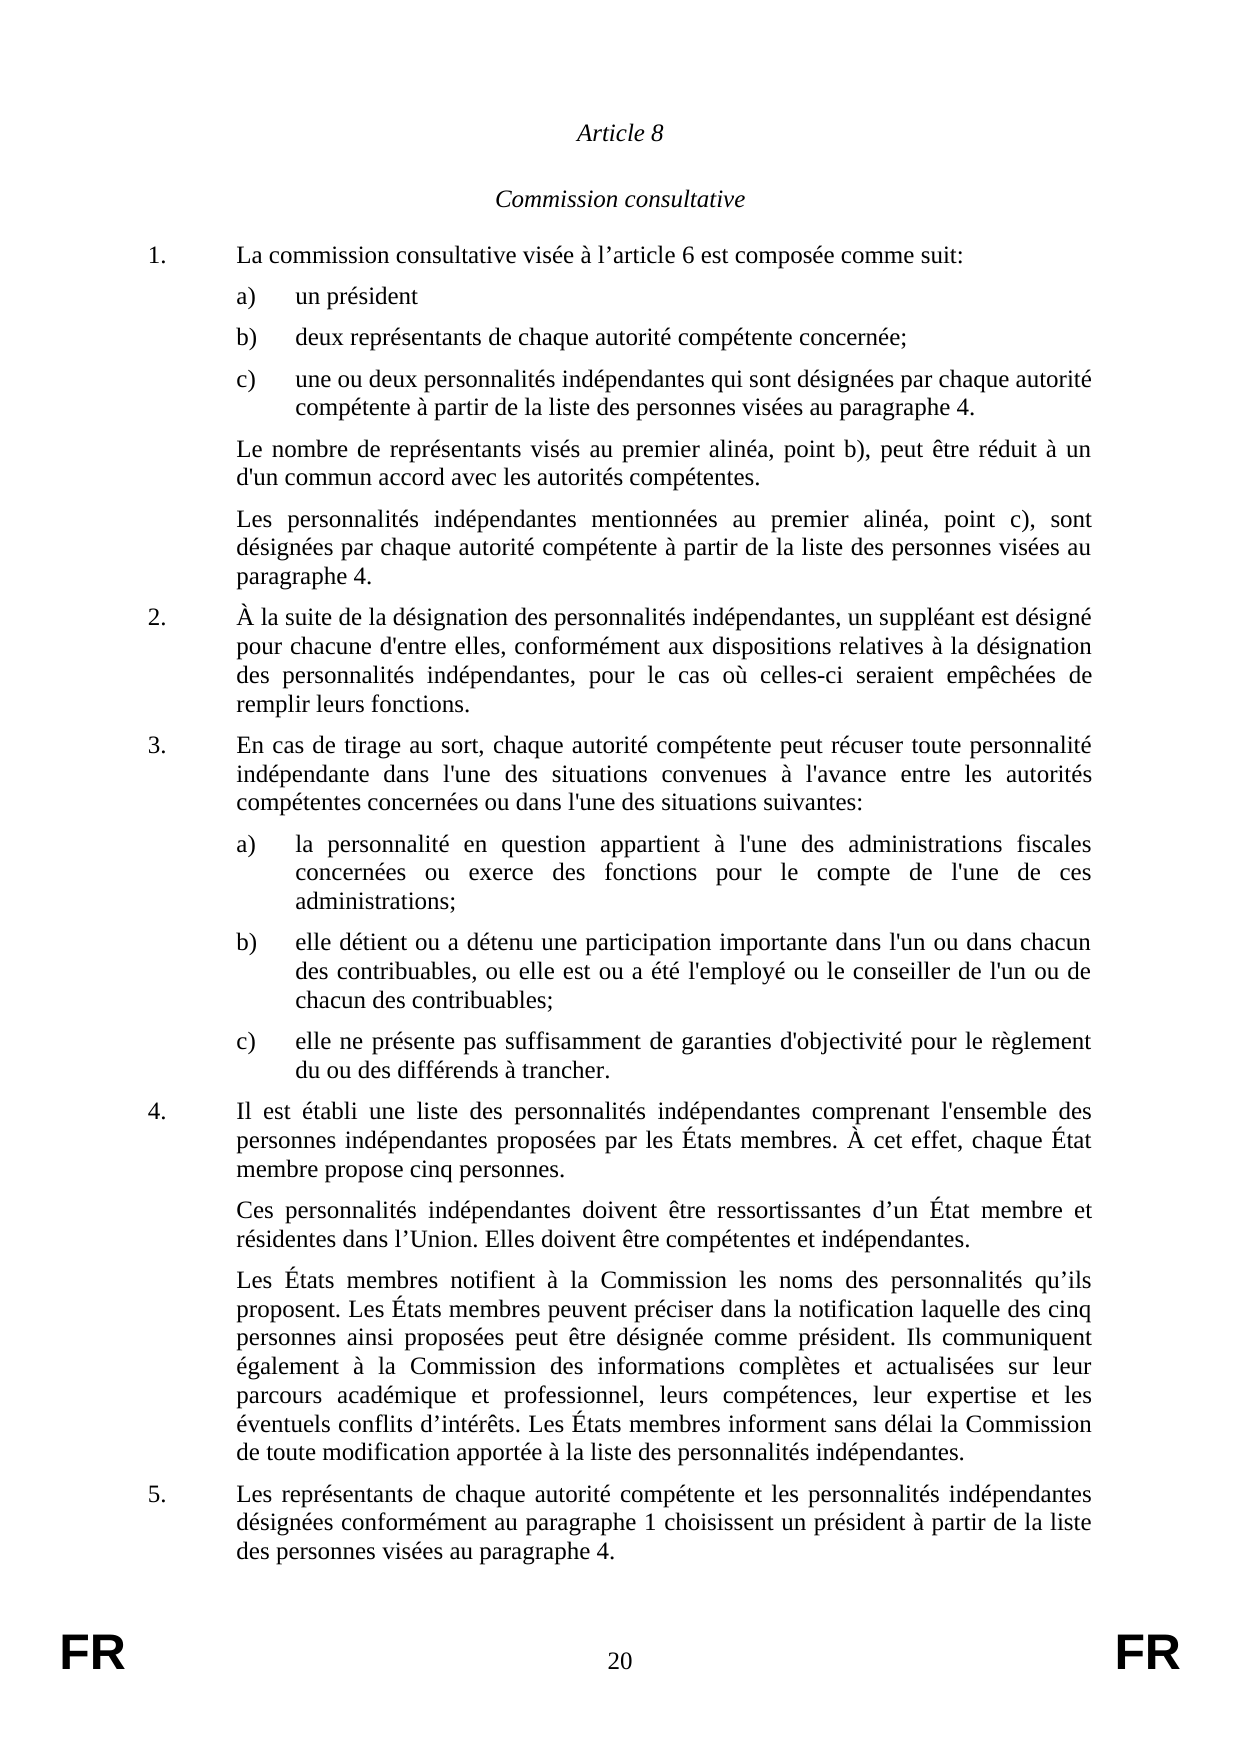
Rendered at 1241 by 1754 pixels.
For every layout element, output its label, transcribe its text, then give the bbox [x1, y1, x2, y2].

text c) une ou deux personnalités indépendantes qui sont désignées par chaque autorité compétente à partir de la liste des personnes visées au paragraphe 4. [236, 364, 1093, 421]
text Les personnalités indépendantes mentionnées au premier alinéa, point c), sont désignées par chaque autorité compétente à partir de la liste des personnes visées au paragraphe 4. [236, 504, 1093, 590]
text Commission consultative [148, 184, 1093, 213]
text b) deux représentants de chaque autorité compétente concernée; [236, 322, 1093, 351]
text 2. À la suite de la désignation des personnalités indépendantes, un suppléant est désigné pour chacune d'entre elles, conformément aux dispositions relatives à la désignation des personnalités indépendantes, pour le cas où celles-ci seraient empêchées de remplir leurs fonctions. [148, 602, 1093, 717]
text Les États membres notifient à la Commission les noms des personnalités qu’ils proposent. Les États membres peuvent préciser dans la notification laquelle des cinq personnes ainsi proposées peut être désignée comme président. Ils communiquent également à la Commission des informations complètes et actualisées sur leur parcours académique et professionnel, leurs compétences, leur expertise et les éventuels conflits d’intérêts. Les États membres informent sans délai la Commission de toute modification apportée à la liste des personnalités indépendantes. [236, 1265, 1093, 1466]
text b) elle détient ou a détenu une participation importante dans l'un ou dans chacun des contribuables, ou elle est ou a été l'employé ou le conseiller de l'un ou de chacun des contribuables; [236, 927, 1093, 1014]
text Article 8 [148, 118, 1093, 147]
text 5. Les représentants de chaque autorité compétente et les personnalités indépendantes désignées conformément au paragraphe 1 choisissent un président à partir de la liste des personnes visées au paragraphe 4. [148, 1479, 1093, 1565]
text Le nombre de représentants visés au premier alinéa, point b), peut être réduit à un d'un commun accord avec les autorités compétentes. [236, 434, 1093, 491]
text a) un président [236, 281, 1093, 310]
text 4. Il est établi une liste des personnalités indépendantes comprenant l'ensemble des personnes indépendantes proposées par les États membres. À cet effet, chaque État membre propose cinq personnes. [148, 1096, 1093, 1182]
text a) la personnalité en question appartient à l'une des administrations fiscales concernées ou exerce des fonctions pour le compte de l'une de ces administrations; [236, 829, 1093, 915]
text Ces personnalités indépendantes doivent être ressortissantes d’un État membre et résidentes dans l’Union. Elles doivent être compétentes et indépendantes. [236, 1195, 1093, 1252]
text c) elle ne présente pas suffisamment de garanties d'objectivité pour le règlement du ou des différends à trancher. [236, 1026, 1093, 1084]
text 1. La commission consultative visée à l’article 6 est composée comme suit: [148, 240, 1093, 269]
text 3. En cas de tirage au sort, chaque autorité compétente peut récuser toute personnalité indépendante dans l'une des situations convenues à l'avance entre les autorités compétentes concernées ou dans l'une des situations suivantes: [148, 730, 1093, 816]
